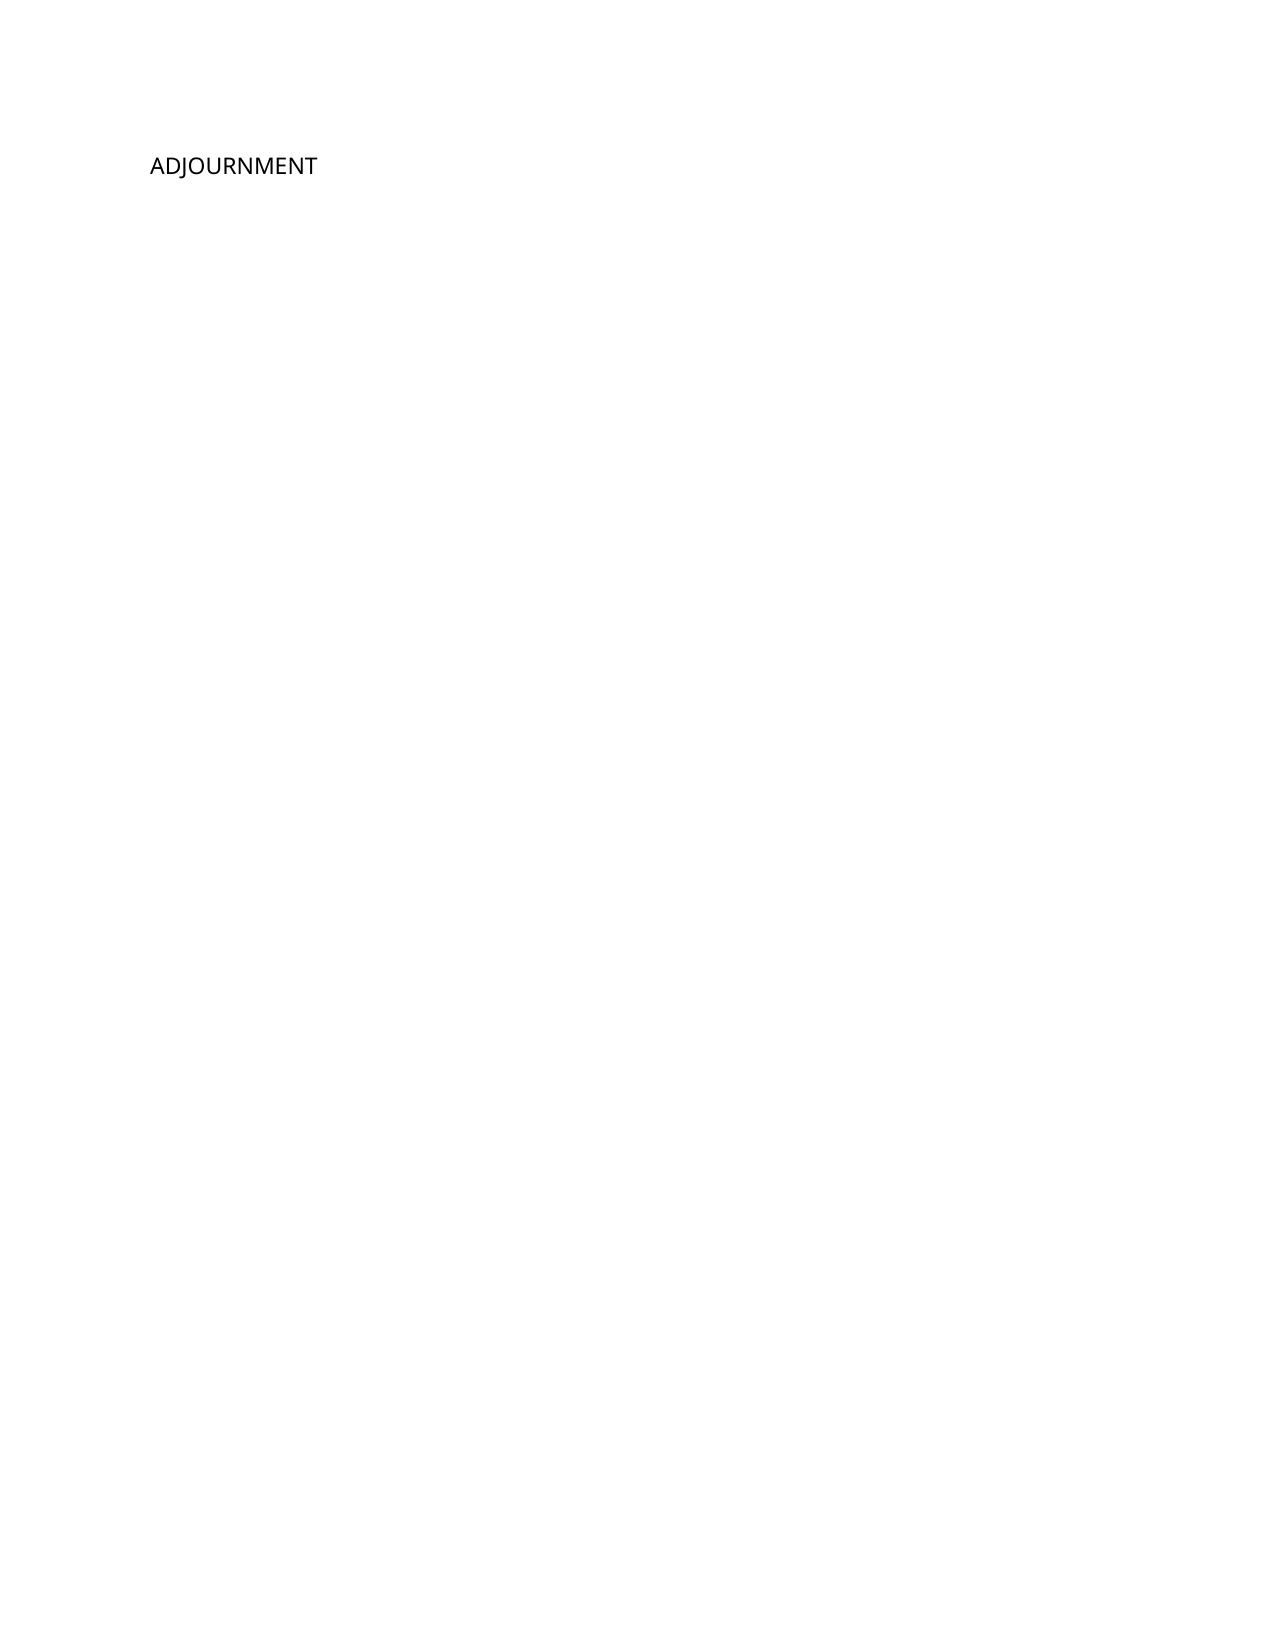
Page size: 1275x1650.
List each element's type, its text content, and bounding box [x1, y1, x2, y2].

text ADJOURNMENT [150, 150, 1125, 181]
